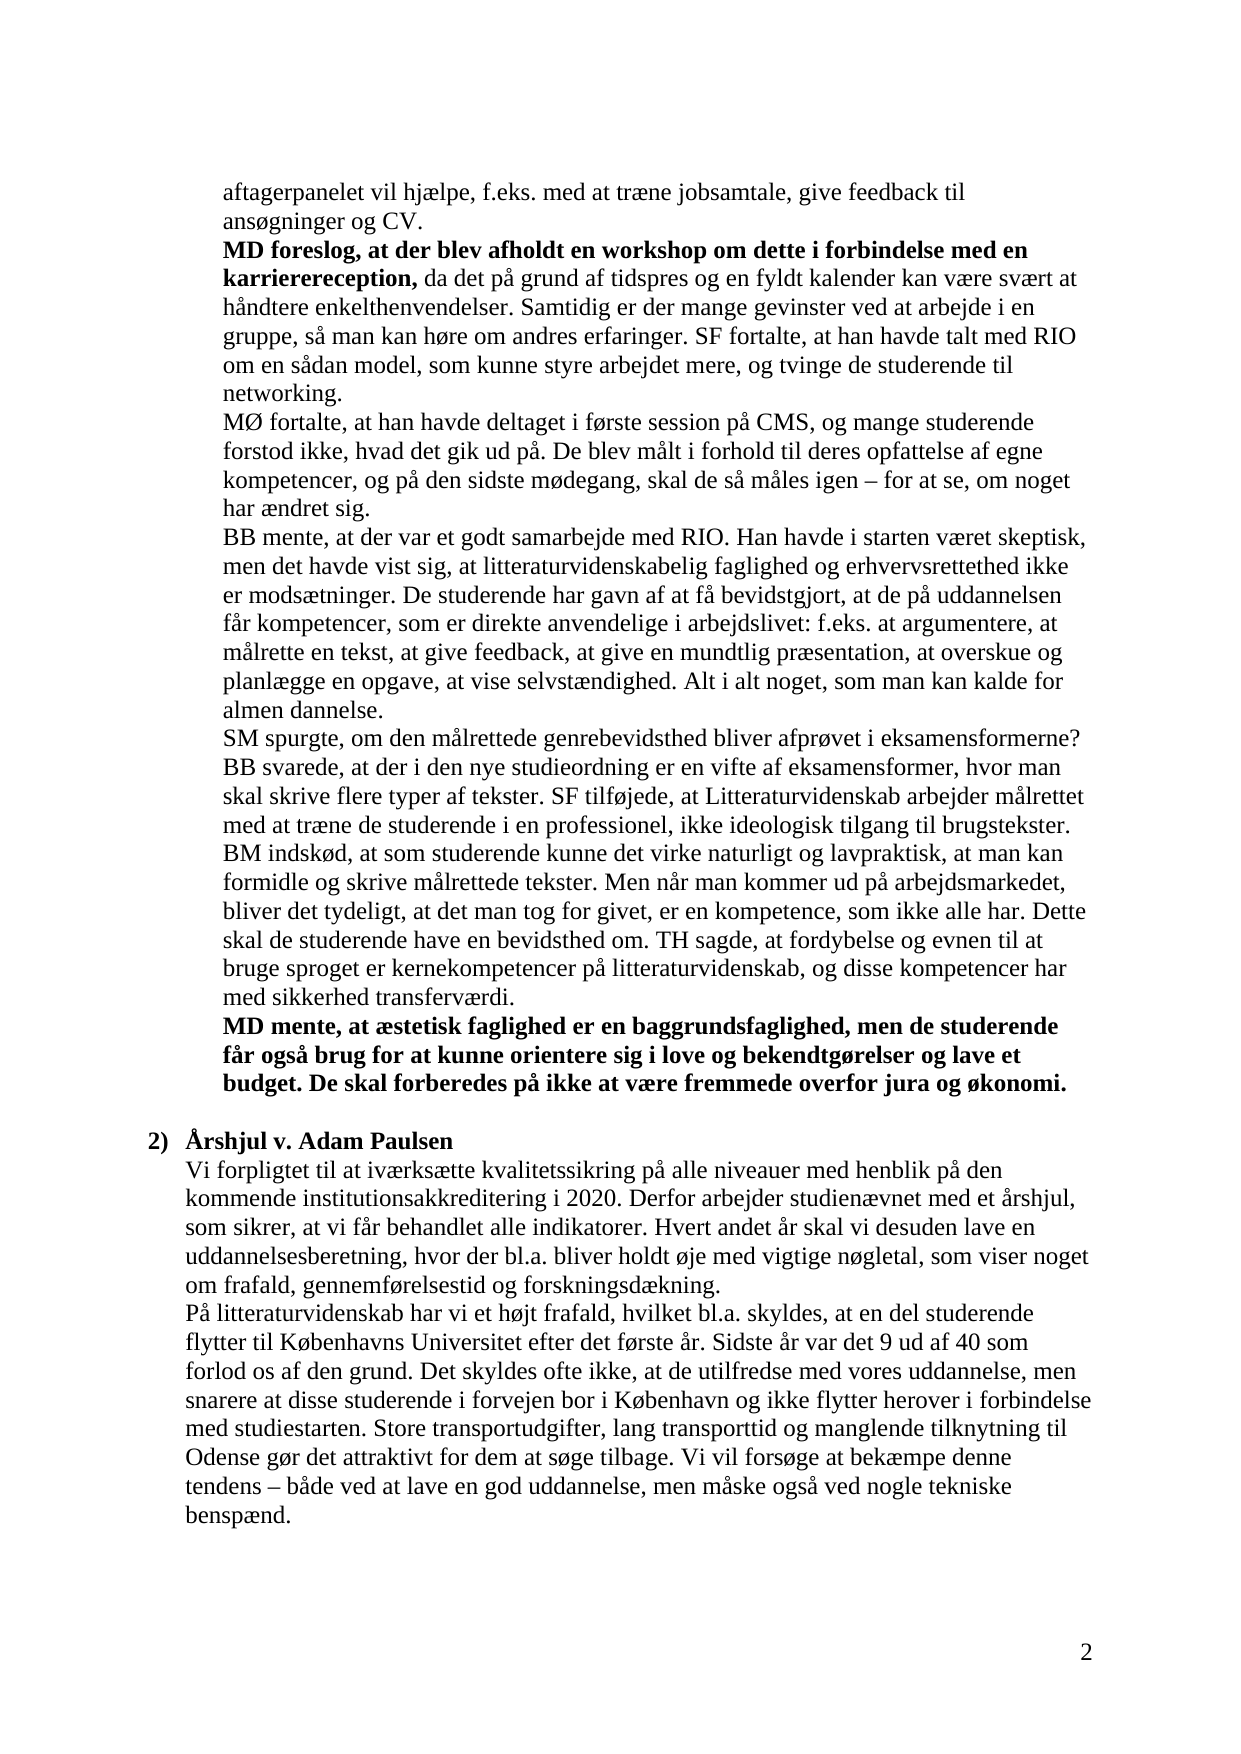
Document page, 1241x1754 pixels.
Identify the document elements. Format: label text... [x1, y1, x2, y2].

list MØ fortalte, at han havde deltaget i første session på CMS, og mange studerende forstod ikke, hvad det gik ud på. De blev målt i forhold til deres opfattelse af egne kompetencer, og på den sidste mødegang, skal de så måles igen – for at se, om noget har ændret sig. [223, 407, 1092, 522]
list På litteraturvidenskab har vi et højt frafald, hvilket bl.a. skyldes, at en del studerende flytter til Københavns Universitet efter det første år. Sidste år var det 9 ud af 40 som forlod os af den grund. Det skyldes ofte ikke, at de utilfredse med vores uddannelse, men snarere at disse studerende i forvejen bor i København og ikke flytter herover i forbindelse med studiestarten. Store transportudgifter, lang transporttid og manglende tilknytning til Odense gør det attraktivt for dem at søge tilbage. Vi vil forsøge at bekæmpe denne tendens – både ved at lave en god uddannelse, men måske også ved nogle tekniske benspænd. [185, 1298, 1092, 1528]
list BB mente, at der var et godt samarbejde med RIO. Han havde i starten været skeptisk, men det havde vist sig, at litteraturvidenskabelig faglighed og erhvervsrettethed ikke er modsætninger. De studerende har gavn af at få bevidstgjort, at de på uddannelsen får kompetencer, som er direkte anvendelige i arbejdslivet: f.eks. at argumentere, at målrette en tekst, at give feedback, at give en mundtlig præsentation, at overskue og planlægge en opgave, at vise selvstændighed. Alt i alt noget, som man kan kalde for almen dannelse. [223, 522, 1092, 723]
list BM indskød, at som studerende kunne det virke naturligt og lavpraktisk, at man kan formidle og skrive målrettede tekster. Men når man kommer ud på arbejdsmarkedet, bliver det tydeligt, at det man tog for givet, er en kompetence, som ikke alle har. Dette skal de studerende have en bevidsthed om. TH sagde, at fordybelse og evnen til at bruge sproget er kernekompetencer på litteraturvidenskab, og disse kompetencer har med sikkerhed transferværdi. [223, 838, 1092, 1011]
list SM spurgte, om den målrettede genrebevidsthed bliver afprøvet i eksamensformerne? BB svarede, at der i den nye studieordning er en vifte af eksamensformer, hvor man skal skrive flere typer af tekster. SF tilføjede, at Litteraturvidenskab arbejder målrettet med at træne de studerende i en professionel, ikke ideologisk tilgang til brugstekster. [223, 723, 1092, 838]
list Vi forpligtet til at iværksætte kvalitetssikring på alle niveauer med henblik på den kommende institutionsakkreditering i 2020. Derfor arbejder studienævnet med et årshjul, som sikrer, at vi får behandlet alle indikatorer. Hvert andet år skal vi desuden lave en uddannelsesberetning, hvor der bl.a. bliver holdt øje med vigtige nøgletal, som viser noget om frafald, gennemførelsestid og forskningsdækning. [185, 1155, 1092, 1298]
list MD mente, at æstetisk faglighed er en baggrundsfaglighed, men de studerende får også brug for at kunne orientere sig i love og bekendtgørelser og lave et budget. De skal forberedes på ikke at være fremmede overfor jura og økonomi. [223, 1011, 1092, 1097]
list Årshjul v. Adam Paulsen [148, 1126, 1092, 1155]
list MD foreslog, at der blev afholdt en workshop om dette i forbindelse med en karrierereception, da det på grund af tidspres og en fyldt kalender kan være svært at håndtere enkelthenvendelser. Samtidig er der mange gevinster ved at arbejde i en gruppe, så man kan høre om andres erfaringer. SF fortalte, at han havde talt med RIO om en sådan model, som kunne styre arbejdet mere, og tvinge de studerende til networking. [223, 235, 1092, 407]
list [223, 177, 1092, 235]
